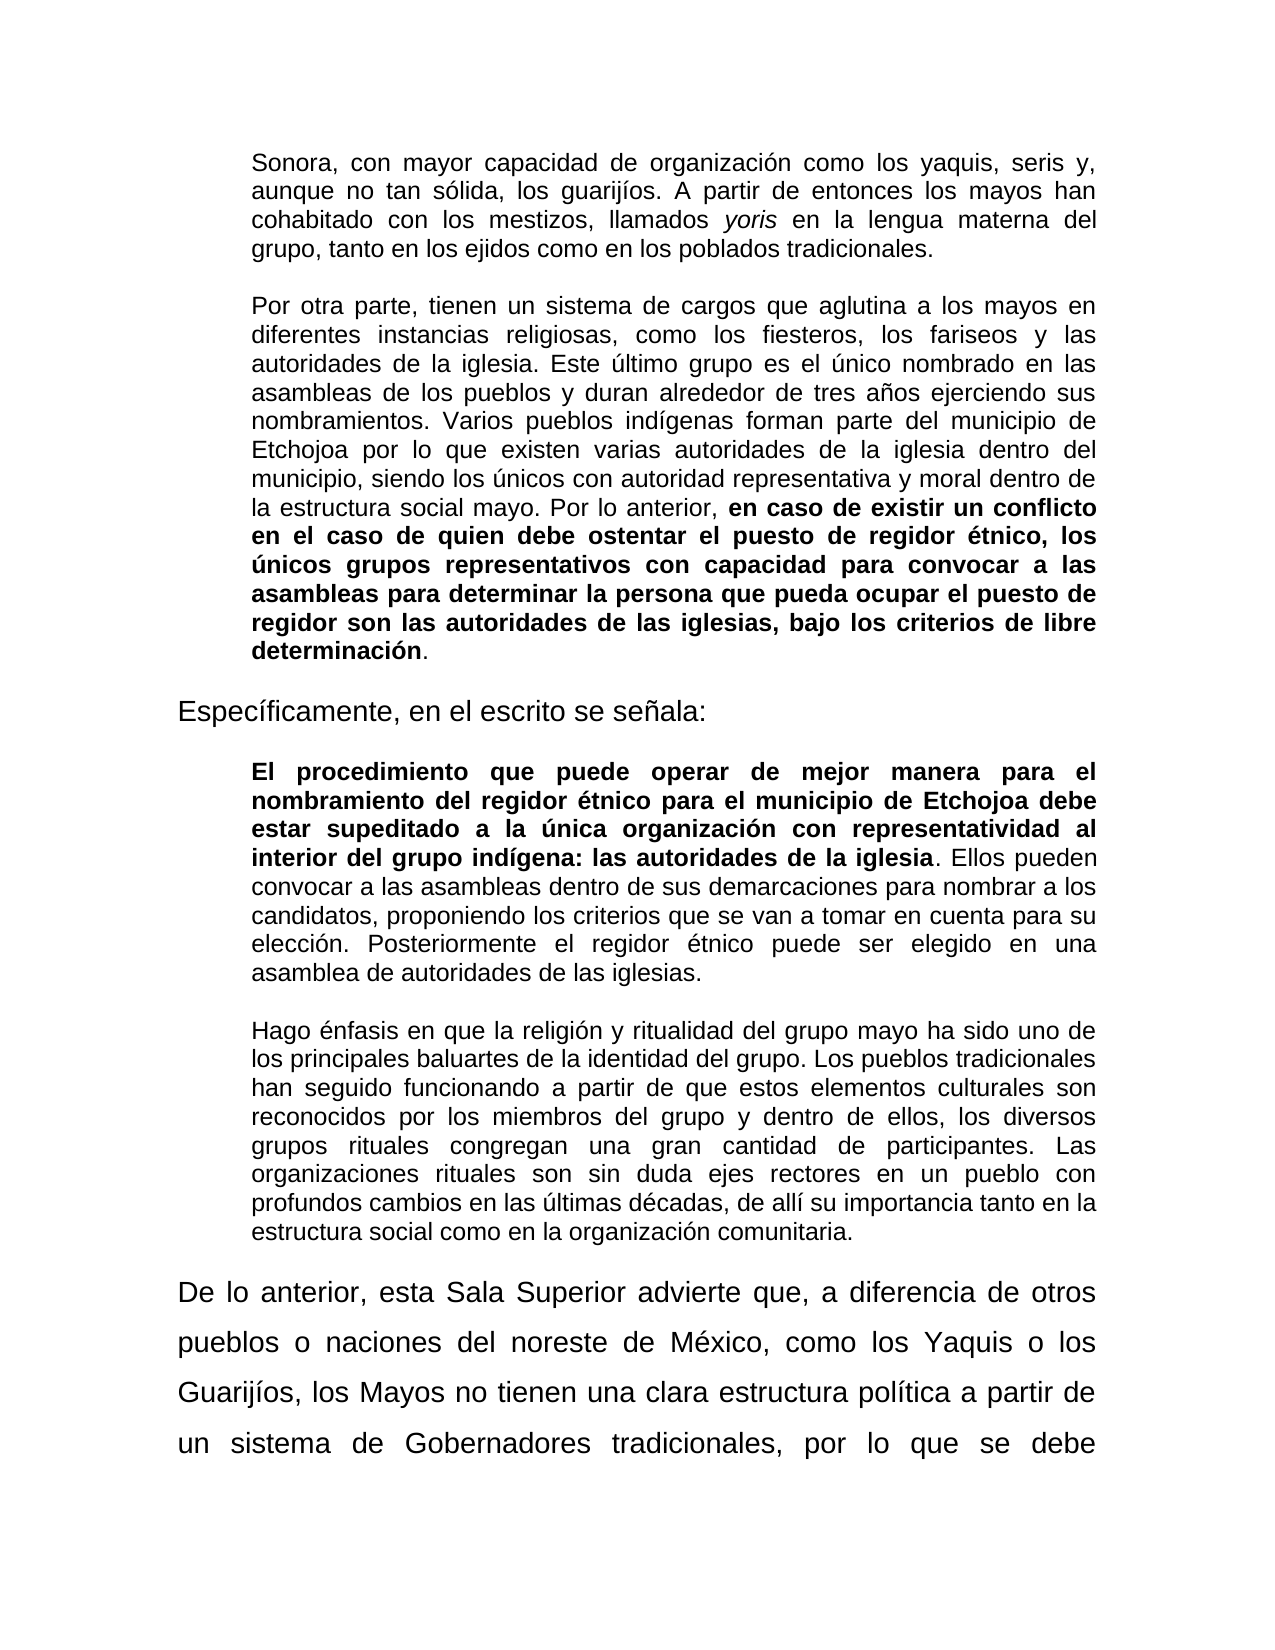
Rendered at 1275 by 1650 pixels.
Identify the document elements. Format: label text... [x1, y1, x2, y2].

text Específicamente, en el escrito se señala: [177, 694, 1098, 728]
text El procedimiento que puede operar de mejor manera para el nombramiento del regidor étnico para el municipio de Etchojoa debe estar supeditado a la única organización con representatividad al interior del grupo indígena: las autoridades de la iglesia. Ellos pueden convocar a las asambleas dentro de sus demarcaciones para nombrar a los candidatos, proponiendo los criterios que se van a tomar en cuenta para su elección. Posteriormente el regidor étnico puede ser elegido en una asamblea de autoridades de las iglesias. [251, 757, 1098, 987]
text Por otra parte, tienen un sistema de cargos que aglutina a los mayos en diferentes instancias religiosas, como los fiesteros, los fariseos y las autoridades de la iglesia. Este último grupo es el único nombrado en las asambleas de los pueblos y duran alrededor de tres años ejerciendo sus nombramientos. Varios pueblos indígenas forman parte del municipio de Etchojoa por lo que existen varias autoridades de la iglesia dentro del municipio, siendo los únicos con autoridad representativa y moral dentro de la estructura social mayo. Por lo anterior, en caso de existir un conflicto en el caso de quien debe ostentar el puesto de regidor étnico, los únicos grupos representativos con capacidad para convocar a las asambleas para determinar la persona que pueda ocupar el puesto de regidor son las autoridades de las iglesias, bajo los criterios de libre determinación. [251, 291, 1098, 665]
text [251, 148, 1098, 263]
text Hago énfasis en que la religión y ritualidad del grupo mayo ha sido uno de los principales baluartes de la identidad del grupo. Los pueblos tradicionales han seguido funcionando a partir de que estos elementos culturales son reconocidos por los miembros del grupo y dentro de ellos, los diversos grupos rituales congregan una gran cantidad de participantes. Las organizaciones rituales son sin duda ejes rectores en un pueblo con profundos cambios en las últimas décadas, de allí su importancia tanto en la estructura social como en la organización comunitaria. [251, 1016, 1098, 1246]
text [177, 1275, 1098, 1459]
